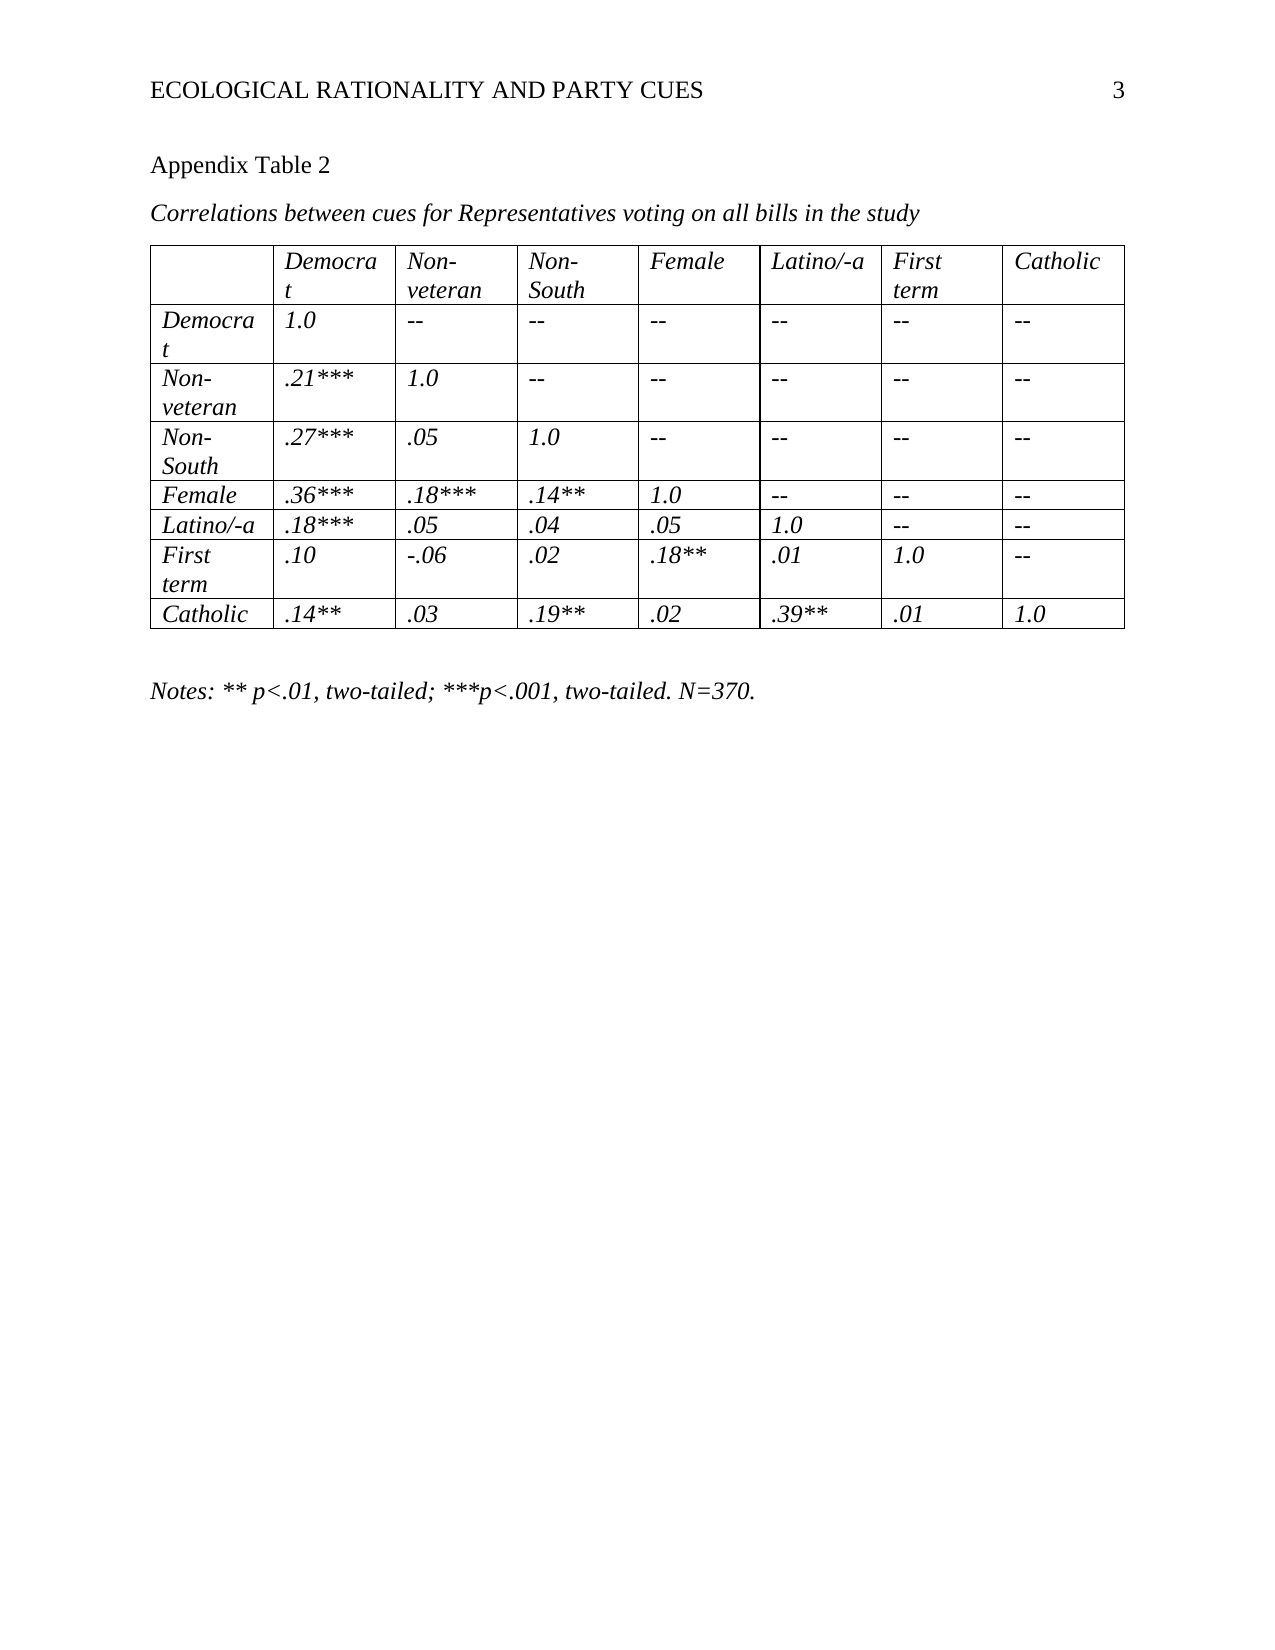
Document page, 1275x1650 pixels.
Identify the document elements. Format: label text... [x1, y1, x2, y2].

table_cell Democrat [151, 305, 273, 362]
table_header Catholic [1003, 246, 1124, 304]
text Appendix Table 2 [150, 150, 1125, 179]
table_cell -- [1003, 481, 1124, 509]
table_cell -- [882, 364, 1002, 421]
table_cell .04 [518, 510, 638, 539]
table_cell Female [151, 481, 273, 509]
table_cell First term [151, 540, 273, 598]
table_cell 1.0 [761, 510, 881, 539]
table_cell -- [518, 364, 638, 421]
table_cell .05 [396, 510, 517, 539]
table_cell -- [1003, 364, 1124, 421]
table_cell .14** [518, 481, 638, 509]
table_cell -- [761, 305, 881, 362]
table_cell -- [882, 510, 1002, 539]
table_cell -.06 [396, 540, 517, 598]
table_cell .01 [761, 540, 881, 598]
table_cell .19** [518, 599, 638, 627]
table_cell -- [1003, 305, 1124, 362]
table_cell .05 [639, 510, 759, 539]
table_cell .18*** [396, 481, 517, 509]
table_cell .18** [639, 540, 759, 598]
table_cell Non-South [151, 422, 273, 479]
table_cell -- [639, 422, 759, 479]
table_cell -- [1003, 540, 1124, 598]
table_cell .01 [882, 599, 1002, 627]
table_cell .02 [639, 599, 759, 627]
table_cell .21*** [274, 364, 395, 421]
table_cell Non-veteran [151, 364, 273, 421]
table_cell 1.0 [882, 540, 1002, 598]
table_cell -- [639, 364, 759, 421]
table_cell .03 [396, 599, 517, 627]
table_cell Latino/-a [151, 510, 273, 539]
table_cell -- [882, 422, 1002, 479]
table_cell 1.0 [396, 364, 517, 421]
table_cell -- [639, 305, 759, 362]
table_cell .18*** [274, 510, 395, 539]
table_header Female [639, 246, 759, 304]
table_cell .05 [396, 422, 517, 479]
table_cell -- [761, 422, 881, 479]
table_header [151, 246, 273, 304]
table_cell -- [761, 481, 881, 509]
table_cell .39** [761, 599, 881, 627]
table_cell .10 [274, 540, 395, 598]
table_cell -- [396, 305, 517, 362]
table_cell -- [1003, 422, 1124, 479]
table_cell .36*** [274, 481, 395, 509]
table_cell -- [882, 305, 1002, 362]
table_cell 1.0 [639, 481, 759, 509]
table_header Non-South [518, 246, 638, 304]
table_cell .02 [518, 540, 638, 598]
table_header Latino/-a [761, 246, 881, 304]
table_cell -- [518, 305, 638, 362]
table_cell -- [761, 364, 881, 421]
table_cell 1.0 [1003, 599, 1124, 627]
table_cell -- [1003, 510, 1124, 539]
table_header First term [882, 246, 1002, 304]
table_cell 1.0 [518, 422, 638, 479]
table_cell .27*** [274, 422, 395, 479]
table_header Non-veteran [396, 246, 517, 304]
table_cell Catholic [151, 599, 273, 627]
text Correlations between cues for Representatives voting on all bills in the study [150, 198, 1125, 226]
table_header Democrat [274, 246, 395, 304]
table_cell 1.0 [274, 305, 395, 362]
table_cell -- [882, 481, 1002, 509]
text Notes: ** p<.01, two-tailed; ***p<.001, two-tailed. N=370. [150, 676, 1125, 705]
table_cell .14** [274, 599, 395, 627]
